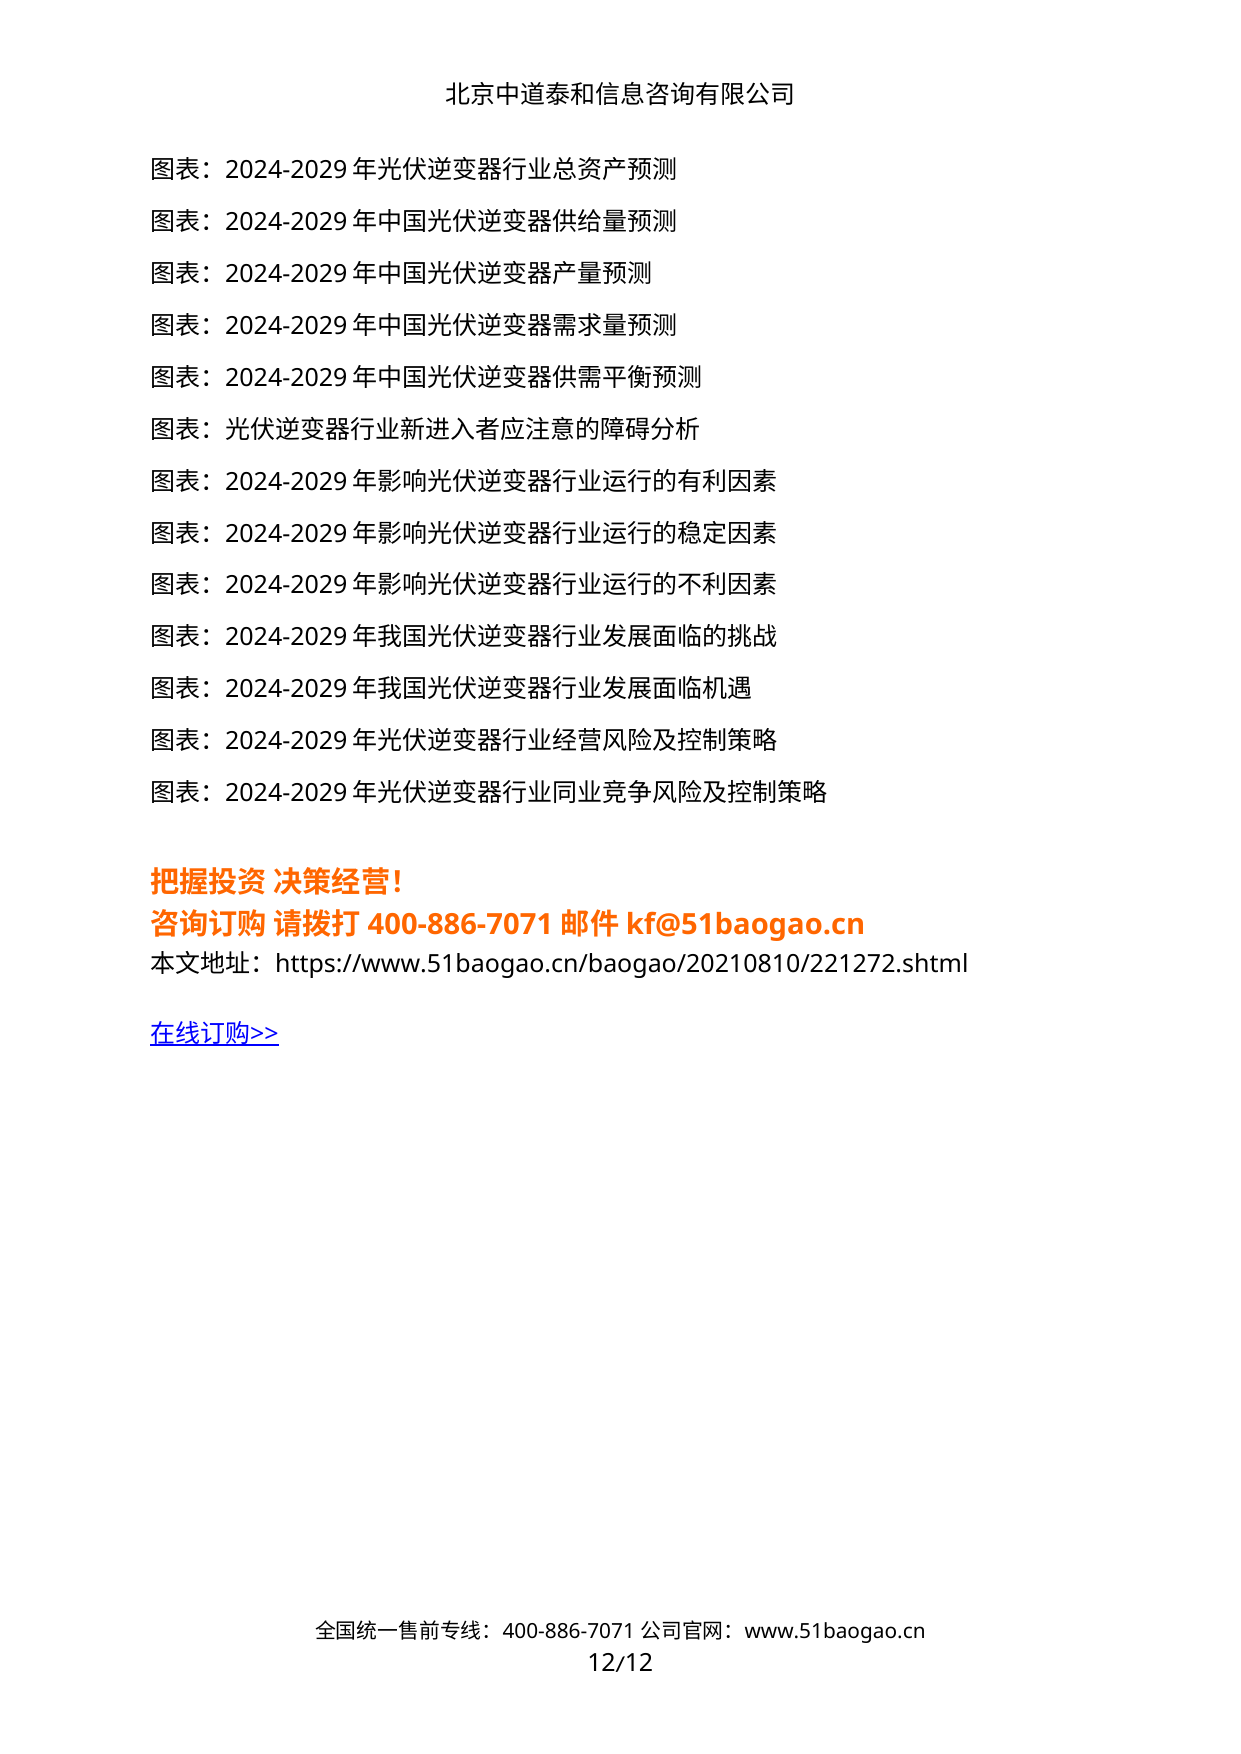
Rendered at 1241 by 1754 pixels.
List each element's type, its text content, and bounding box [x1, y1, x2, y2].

text 图表：光伏逆变器行业新进入者应注意的障碍分析 [150, 409, 1090, 446]
text 图表：2024-2029年影响光伏逆变器行业运行的稳定因素 [150, 513, 1090, 549]
text 图表：2024-2029年光伏逆变器行业同业竞争风险及控制策略 [150, 772, 1090, 809]
text 图表：2024-2029年影响光伏逆变器行业运行的有利因素 [150, 461, 1090, 497]
text 把握投资 决策经营！咨询订购 请拨打 400-886-7071 邮件 kf@51baogao.cn本文地址：https://www.51baogao.cn/baogao/20210810/221272.shtml [150, 824, 1090, 979]
text 图表：2024-2029年我国光伏逆变器行业发展面临机遇 [150, 669, 1090, 705]
text 图表：2024-2029年我国光伏逆变器行业发展面临的挑战 [150, 617, 1090, 653]
text 图表：2024-2029年中国光伏逆变器产量预测 [150, 254, 1090, 290]
text 图表：2024-2029年光伏逆变器行业经营风险及控制策略 [150, 721, 1090, 757]
text 在线订购>> [150, 979, 1090, 1050]
text 图表：2024-2029年影响光伏逆变器行业运行的不利因素 [150, 565, 1090, 601]
text 图表：2024-2029年中国光伏逆变器供需平衡预测 [150, 357, 1090, 394]
text 图表：2024-2029年光伏逆变器行业总资产预测 [150, 150, 1090, 186]
text 图表：2024-2029年中国光伏逆变器供给量预测 [150, 202, 1090, 238]
text 图表：2024-2029年中国光伏逆变器需求量预测 [150, 306, 1090, 342]
